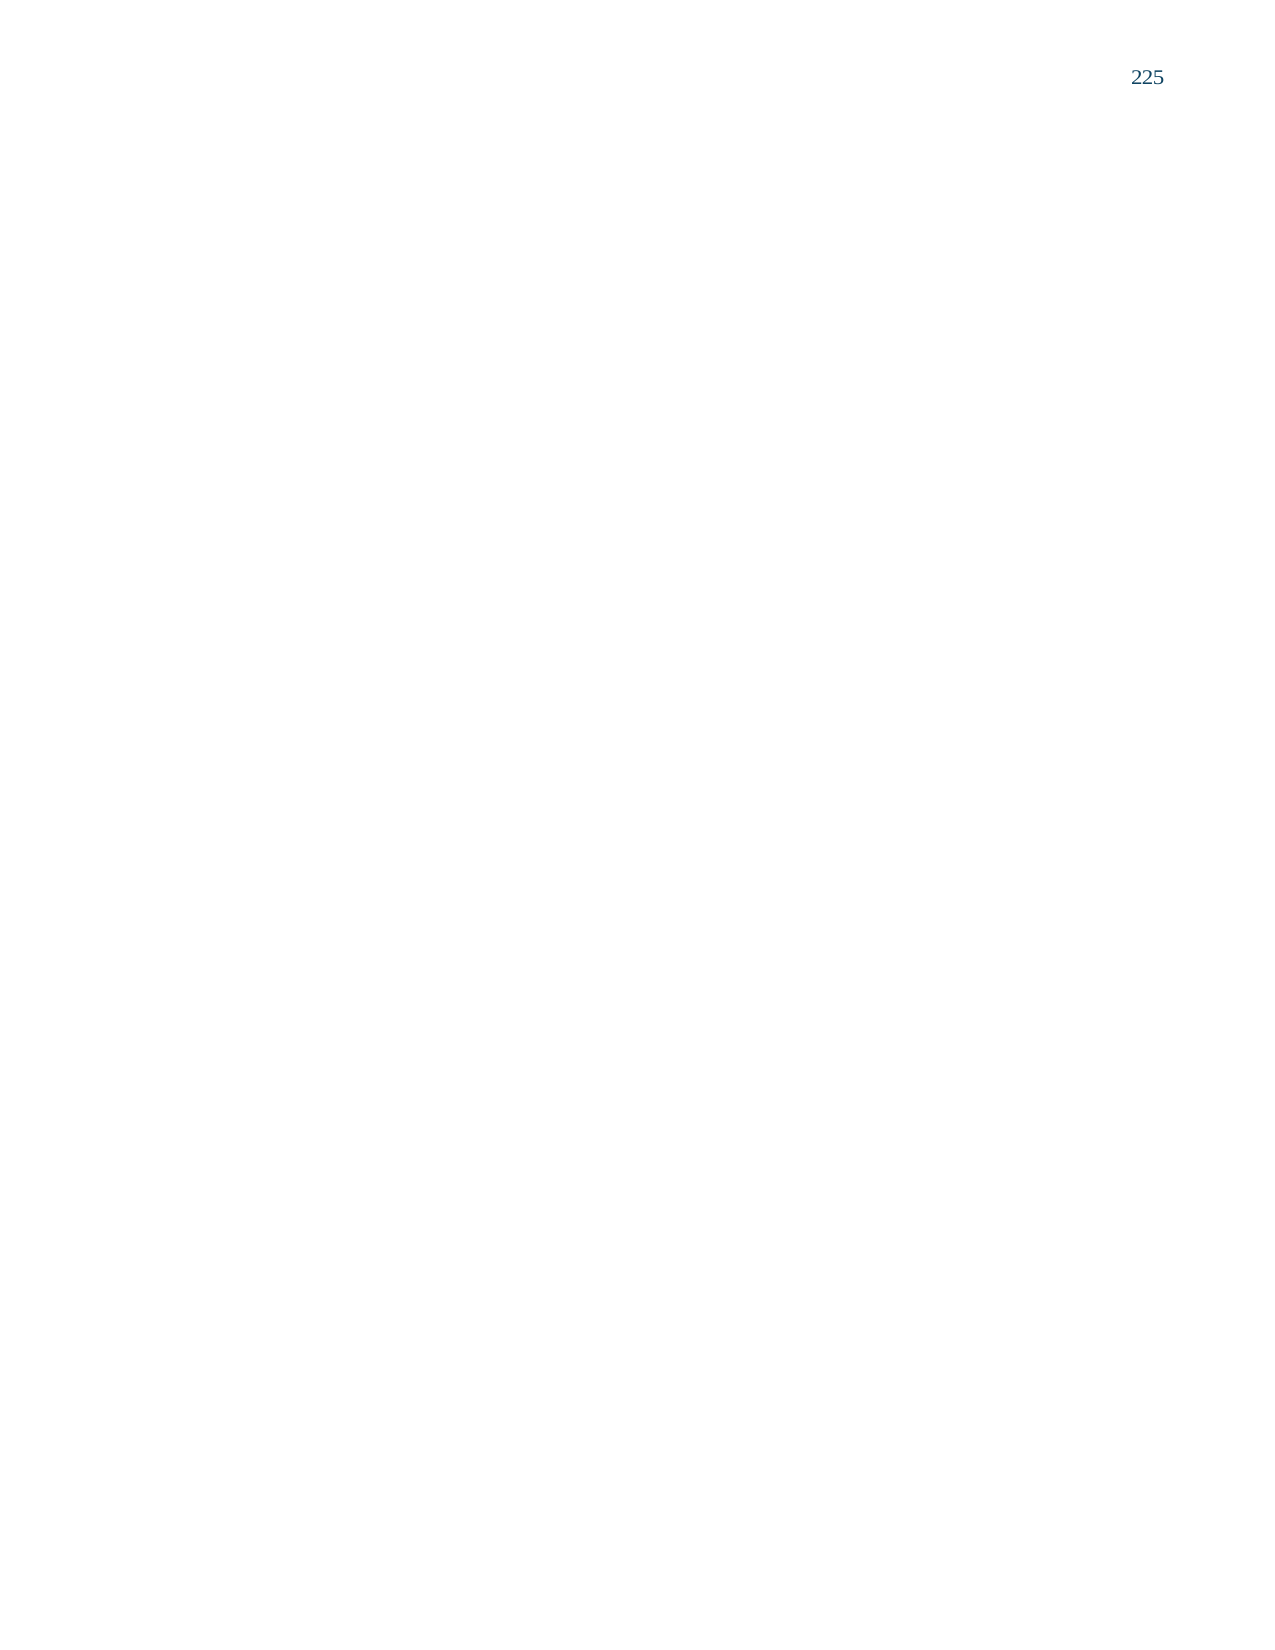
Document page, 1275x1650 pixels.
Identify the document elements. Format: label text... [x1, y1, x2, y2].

text 225 [0, 64, 1164, 89]
